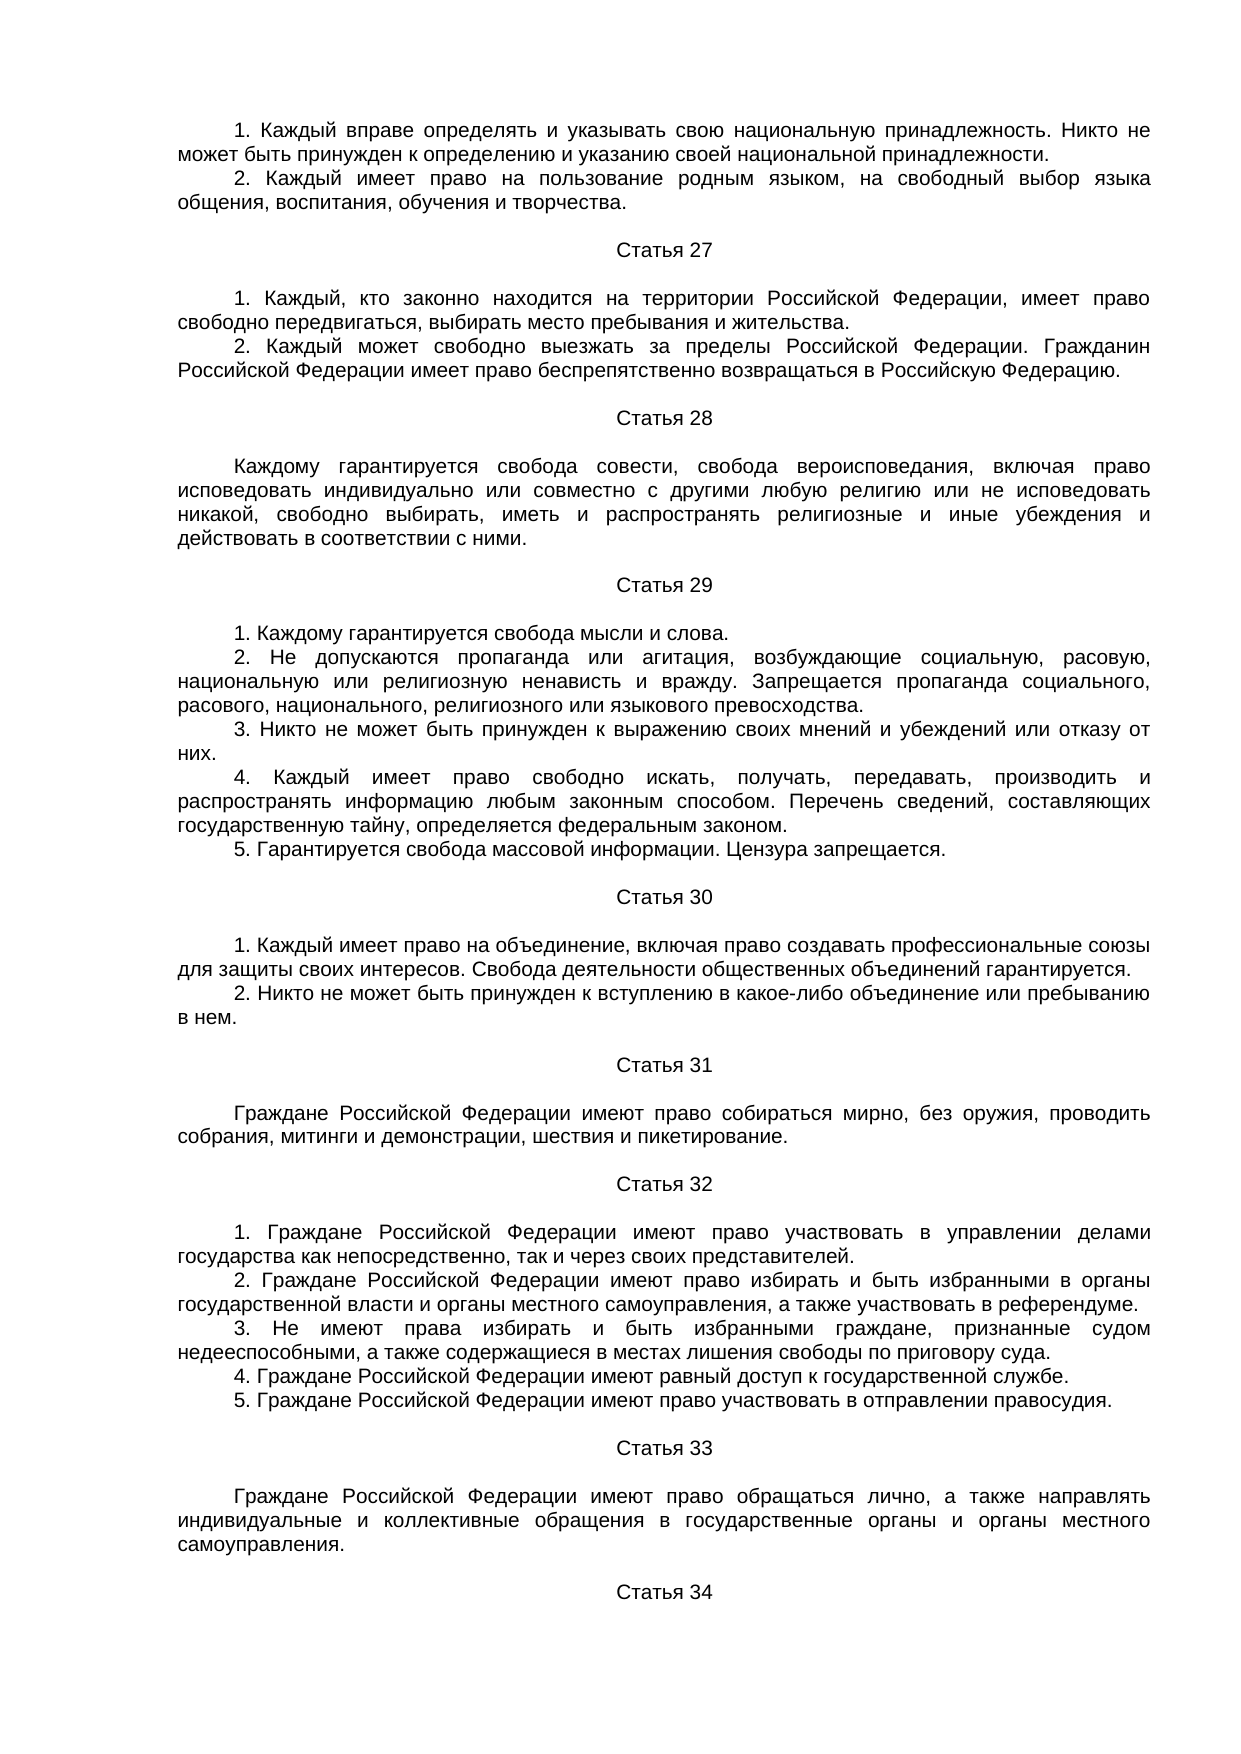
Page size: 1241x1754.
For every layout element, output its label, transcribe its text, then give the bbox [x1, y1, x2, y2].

text 4. Граждане Российской Федерации имеют равный доступ к государственной службе. [177, 1364, 1152, 1388]
text Статья 28 [177, 406, 1152, 429]
text 4. Каждый имеет право свободно искать, получать, передавать, производить и распространять информацию любым законным способом. Перечень сведений, составляющих государственную тайну, определяется федеральным законом. [177, 765, 1152, 837]
text Граждане Российской Федерации имеют право собираться мирно, без оружия, проводить собрания, митинги и демонстрации, шествия и пикетирование. [177, 1100, 1152, 1148]
text Статья 30 [177, 885, 1152, 909]
text Статья 32 [177, 1172, 1152, 1196]
text Статья 29 [177, 573, 1152, 597]
text 2. Никто не может быть принужден к вступлению в какое-либо объединение или пребыванию в нем. [177, 981, 1152, 1028]
text 2. Граждане Российской Федерации имеют право избирать и быть избранными в органы государственной власти и органы местного самоуправления, а также участвовать в референдуме. [177, 1268, 1152, 1316]
text Статья 34 [177, 1579, 1152, 1603]
text 3. Никто не может быть принужден к выражению своих мнений и убеждений или отказу от них. [177, 717, 1152, 765]
text 1. Граждане Российской Федерации имеют право участвовать в управлении делами государства как непосредственно, так и через своих представителей. [177, 1220, 1152, 1268]
text Граждане Российской Федерации имеют право обращаться лично, а также направлять индивидуальные и коллективные обращения в государственные органы и органы местного самоуправления. [177, 1484, 1152, 1556]
text 1. Каждому гарантируется свобода мысли и слова. [177, 621, 1152, 645]
text Каждому гарантируется свобода совести, свобода вероисповедания, включая право исповедовать индивидуально или совместно с другими любую религию или не исповедовать никакой, свободно выбирать, иметь и распространять религиозные и иные убеждения и действовать в соответствии с ними. [177, 453, 1152, 549]
text 1. Каждый имеет право на объединение, включая право создавать профессиональные союзы для защиты своих интересов. Свобода деятельности общественных объединений гарантируется. [177, 933, 1152, 981]
text 2. Не допускаются пропаганда или агитация, возбуждающие социальную, расовую, национальную или религиозную ненависть и вражду. Запрещается пропаганда социального, расового, национального, религиозного или языкового превосходства. [177, 645, 1152, 717]
text 2. Каждый может свободно выезжать за пределы Российской Федерации. Гражданин Российской Федерации имеет право беспрепятственно возвращаться в Российскую Федерацию. [177, 334, 1152, 382]
text Статья 33 [177, 1436, 1152, 1460]
text 5. Граждане Российской Федерации имеют право участвовать в отправлении правосудия. [177, 1388, 1152, 1412]
text Статья 31 [177, 1052, 1152, 1076]
text Статья 27 [177, 238, 1152, 262]
text 2. Каждый имеет право на пользование родным языком, на свободный выбор языка общения, воспитания, обучения и творчества. [177, 166, 1152, 214]
text 5. Гарантируется свобода массовой информации. Цензура запрещается. [177, 837, 1152, 861]
text 3. Не имеют права избирать и быть избранными граждане, признанные судом недееспособными, а также содержащиеся в местах лишения свободы по приговору суда. [177, 1316, 1152, 1364]
text 1. Каждый, кто законно находится на территории Российской Федерации, имеет право свободно передвигаться, выбирать место пребывания и жительства. [177, 286, 1152, 334]
text 1. Каждый вправе определять и указывать свою национальную принадлежность. Никто не может быть принужден к определению и указанию своей национальной принадлежности. [177, 118, 1152, 166]
